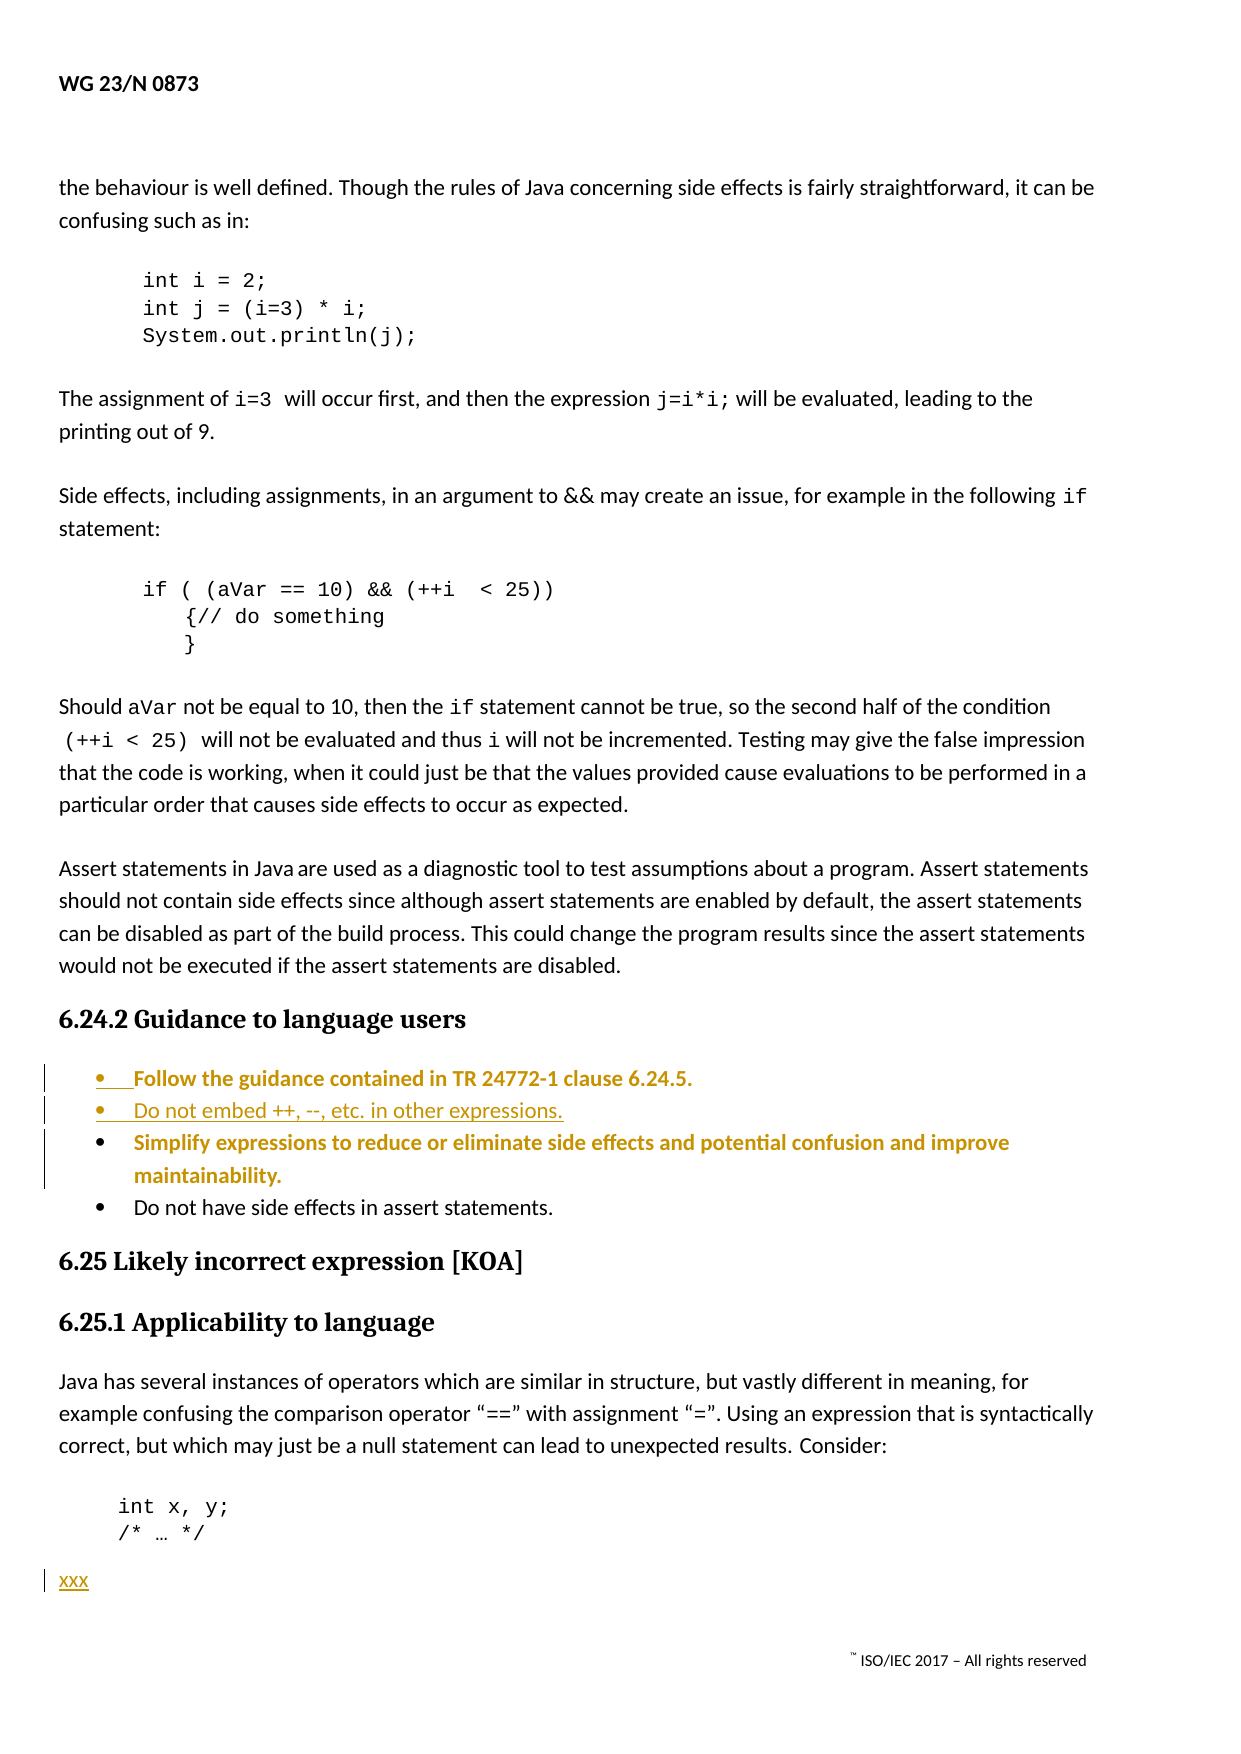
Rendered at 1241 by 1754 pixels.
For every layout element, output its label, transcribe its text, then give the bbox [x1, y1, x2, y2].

text {// do something [58, 606, 1099, 629]
list Do not have side effects in assert statements. [96, 1193, 1099, 1221]
list Follow the guidance contained in TR 24772-1 clause 6.24.5. [96, 1064, 1099, 1092]
text } [58, 633, 1099, 657]
text int j = (i=3) * i; [58, 298, 1099, 322]
subtitle 6.25.1 Applicability to language [58, 1307, 1099, 1338]
text if ( (aVar == 10) && (++i < 25)) [101, 579, 1099, 602]
text int i = 2; [58, 270, 1099, 294]
text the behaviour is well defined. Though the rules of Java concerning side effects is fairly straightforward, it can be confusing such as in: [58, 173, 1099, 234]
list Simplify expressions to reduce or eliminate side effects and potential confusion and improve maintainability. [96, 1128, 1099, 1189]
text /* … */ [118, 1523, 1099, 1547]
text Should aVar not be equal to 10, then the if statement cannot be true, so the second half of the condition (++i < 25) will not be evaluated and thus i will not be incremented. Testing may give the false impression that the code is working, when it could just be that the values provided cause evaluations to be performed in a particular order that causes side effects to occur as expected. [58, 692, 1099, 818]
text The assignment of i=3 will occur first, and then the expression j=i*i; will be evaluated, leading to the printing out of 9. [58, 384, 1099, 445]
subtitle 6.24.2 Guidance to language users [58, 1004, 1099, 1035]
text Java has several instances of operators which are similar in structure, but vastly different in meaning, for example confusing the comparison operator “==” with assignment “=”. Using an expression that is syntactically correct, but which may just be a null statement can lead to unexpected results. Consider: [58, 1367, 1099, 1460]
text Assert statements in Java are used as a diagnostic tool to test assumptions about a program. Assert statements should not contain side effects since although assert statements are enabled by default, the assert statements can be disabled as part of the build process. This could change the program results since the assert statements would not be executed if the assert statements are disabled. [58, 854, 1099, 979]
text Side effects, including assignments, in an argument to && may create an issue, for example in the following if statement: [58, 482, 1099, 542]
text System.out.println(j); [58, 325, 1099, 349]
text int x, y; [118, 1496, 1099, 1520]
subtitle 6.25 Likely incorrect expression [KOA] [58, 1246, 1099, 1277]
